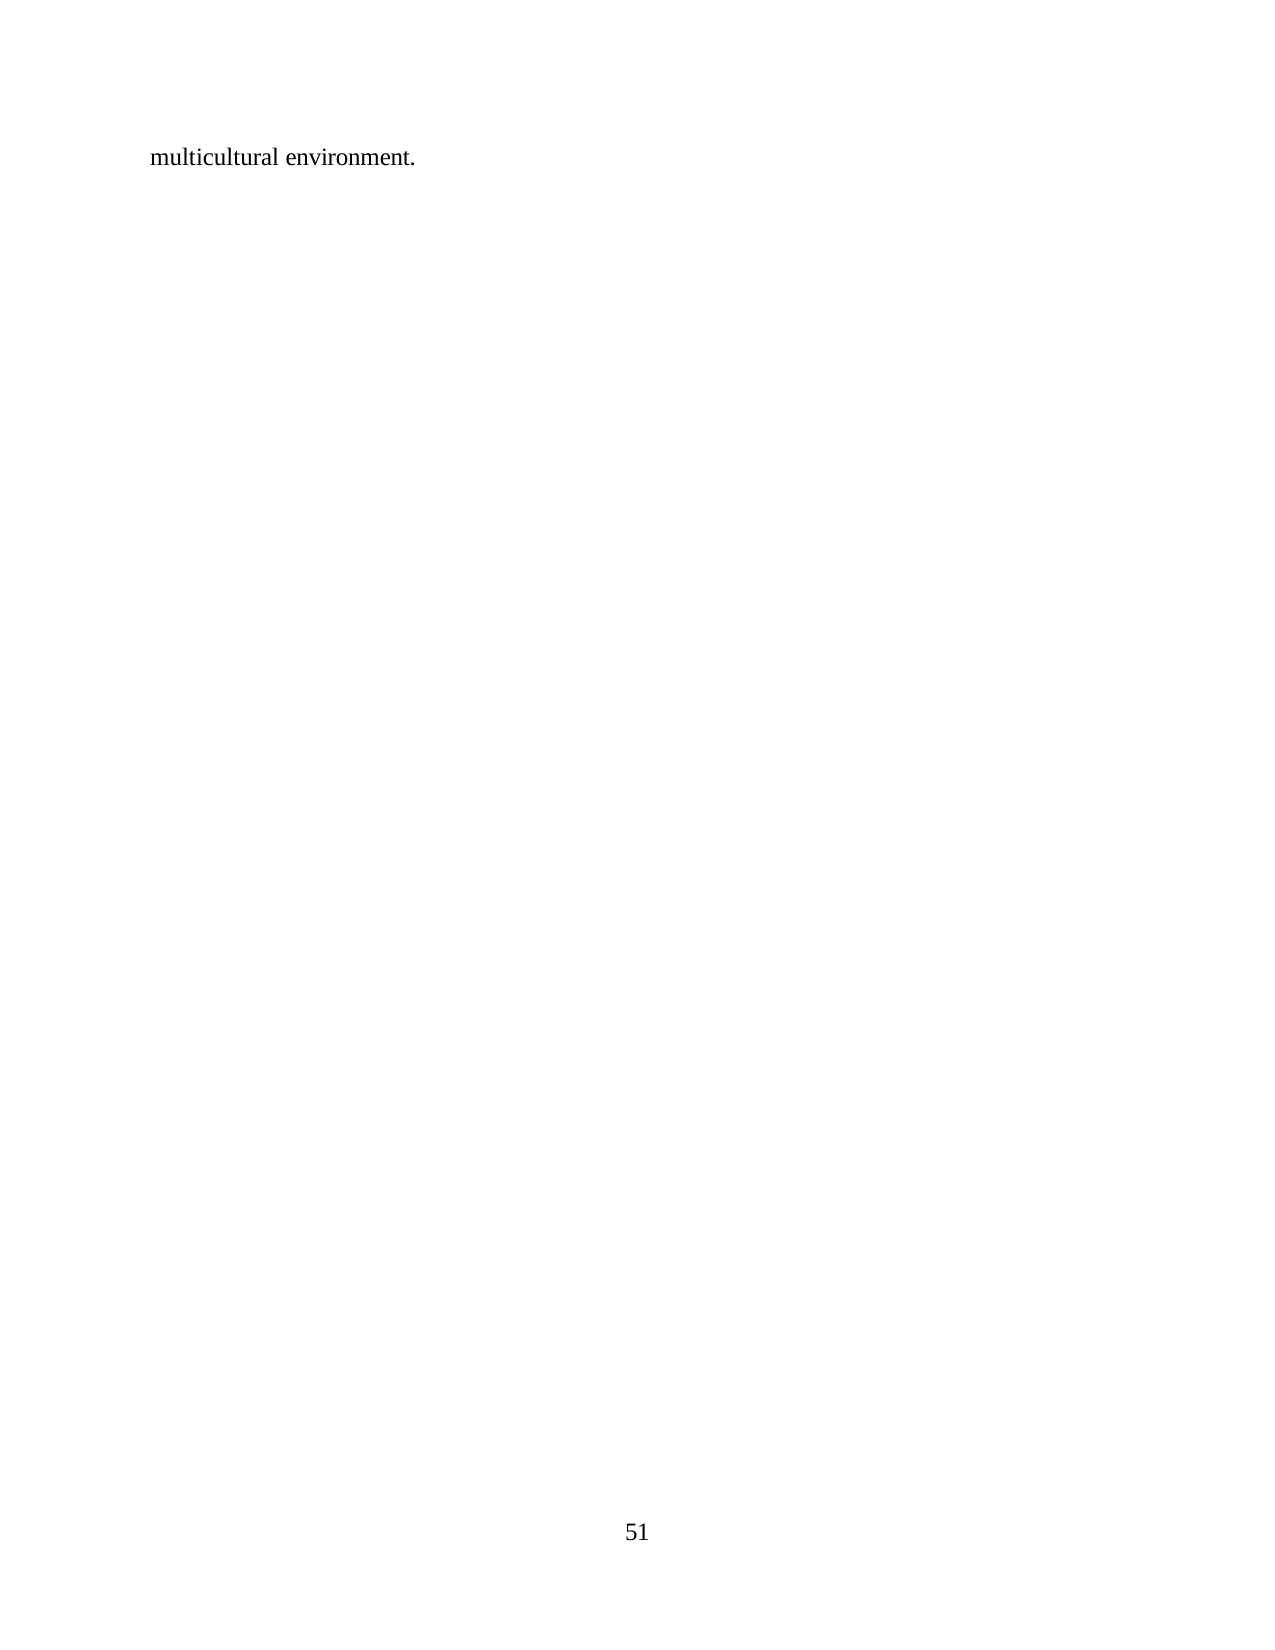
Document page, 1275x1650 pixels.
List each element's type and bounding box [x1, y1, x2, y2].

text [150, 142, 1125, 170]
